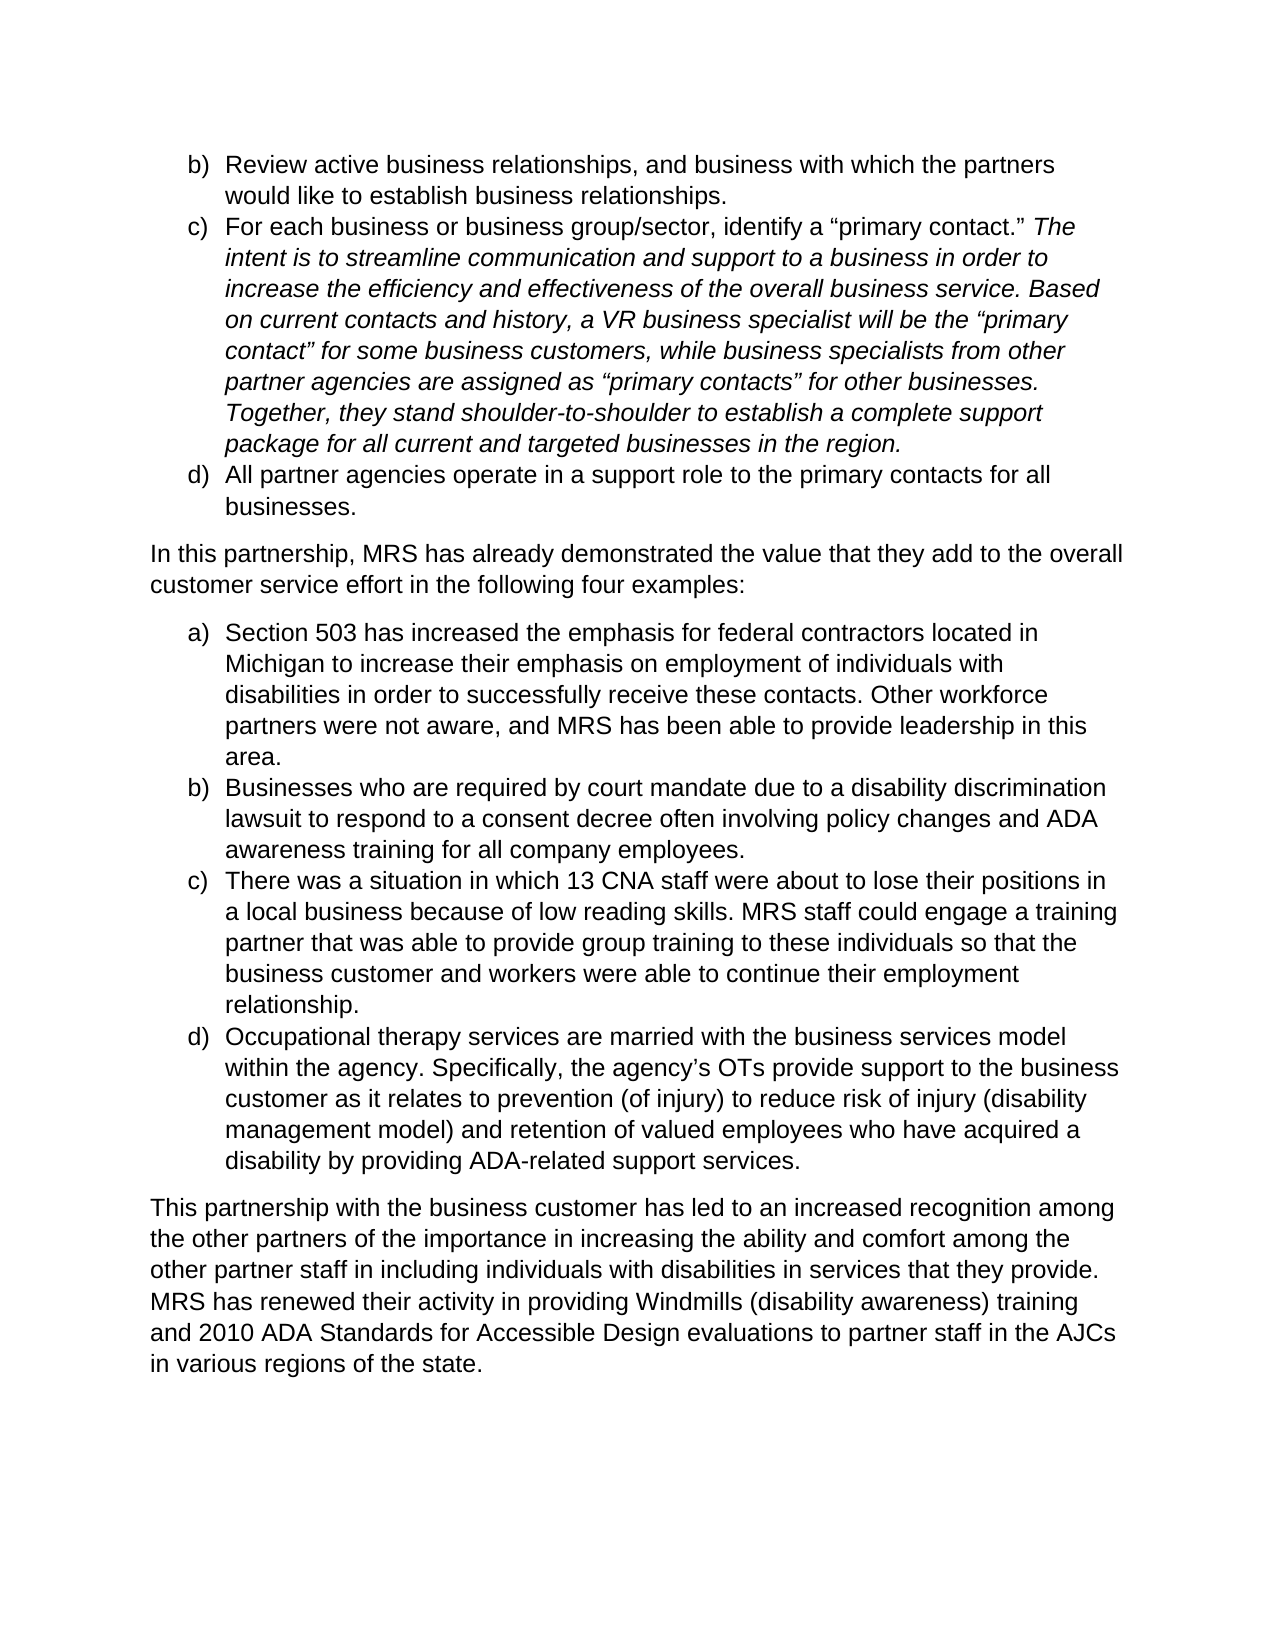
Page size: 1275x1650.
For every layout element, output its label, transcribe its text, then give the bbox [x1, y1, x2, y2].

list For each business or business group/sector, identify a “primary contact.” The intent is to streamline communication and support to a business in order to increase the efficiency and effectiveness of the overall business service. Based on current contacts and history, a VR business specialist will be the “primary contact” for some business customers, while business specialists from other partner agencies are assigned as “primary contacts” for other businesses. Together, they stand shoulder-to-shoulder to establish a complete support package for all current and targeted businesses in the region. [187, 212, 1125, 458]
list Businesses who are required by court mandate due to a disability discrimination lawsuit to respond to a consent decree often involving policy changes and ADA awareness training for all company employees. [187, 773, 1125, 864]
list There was a situation in which 13 CNA staff were about to lose their positions in a local business because of low reading skills. MRS staff could engage a training partner that was able to provide group training to these individuals so that the business customer and workers were able to continue their employment relationship. [187, 866, 1125, 1019]
list Occupational therapy services are married with the business services model within the agency. Specifically, the agency’s OTs provide support to the business customer as it relates to prevention (of injury) to reduce risk of injury (disability management model) and retention of valued employees who have acquired a disability by providing ADA-related support services. [187, 1021, 1125, 1174]
text This partnership with the business customer has led to an increased recognition among the other partners of the importance in increasing the ability and comfort among the other partner staff in including individuals with disabilities in services that they provide. MRS has renewed their activity in providing Windmills (disability awareness) training and 2010 ADA Standards for Accessible Design evaluations to partner staff in the AJCs in various regions of the state. [150, 1193, 1125, 1377]
list All partner agencies operate in a support role to the primary contacts for all businesses. [187, 460, 1125, 520]
text In this partnership, MRS has already demonstrated the value that they add to the overall customer service effort in the following four examples: [150, 539, 1125, 599]
list Review active business relationships, and business with which the partners would like to establish business relationships. [187, 150, 1125, 210]
list Section 503 has increased the emphasis for federal contractors located in Michigan to increase their emphasis on employment of individuals with disabilities in order to successfully receive these contacts. Other workforce partners were not aware, and MRS has been able to provide leadership in this area. [187, 618, 1125, 771]
